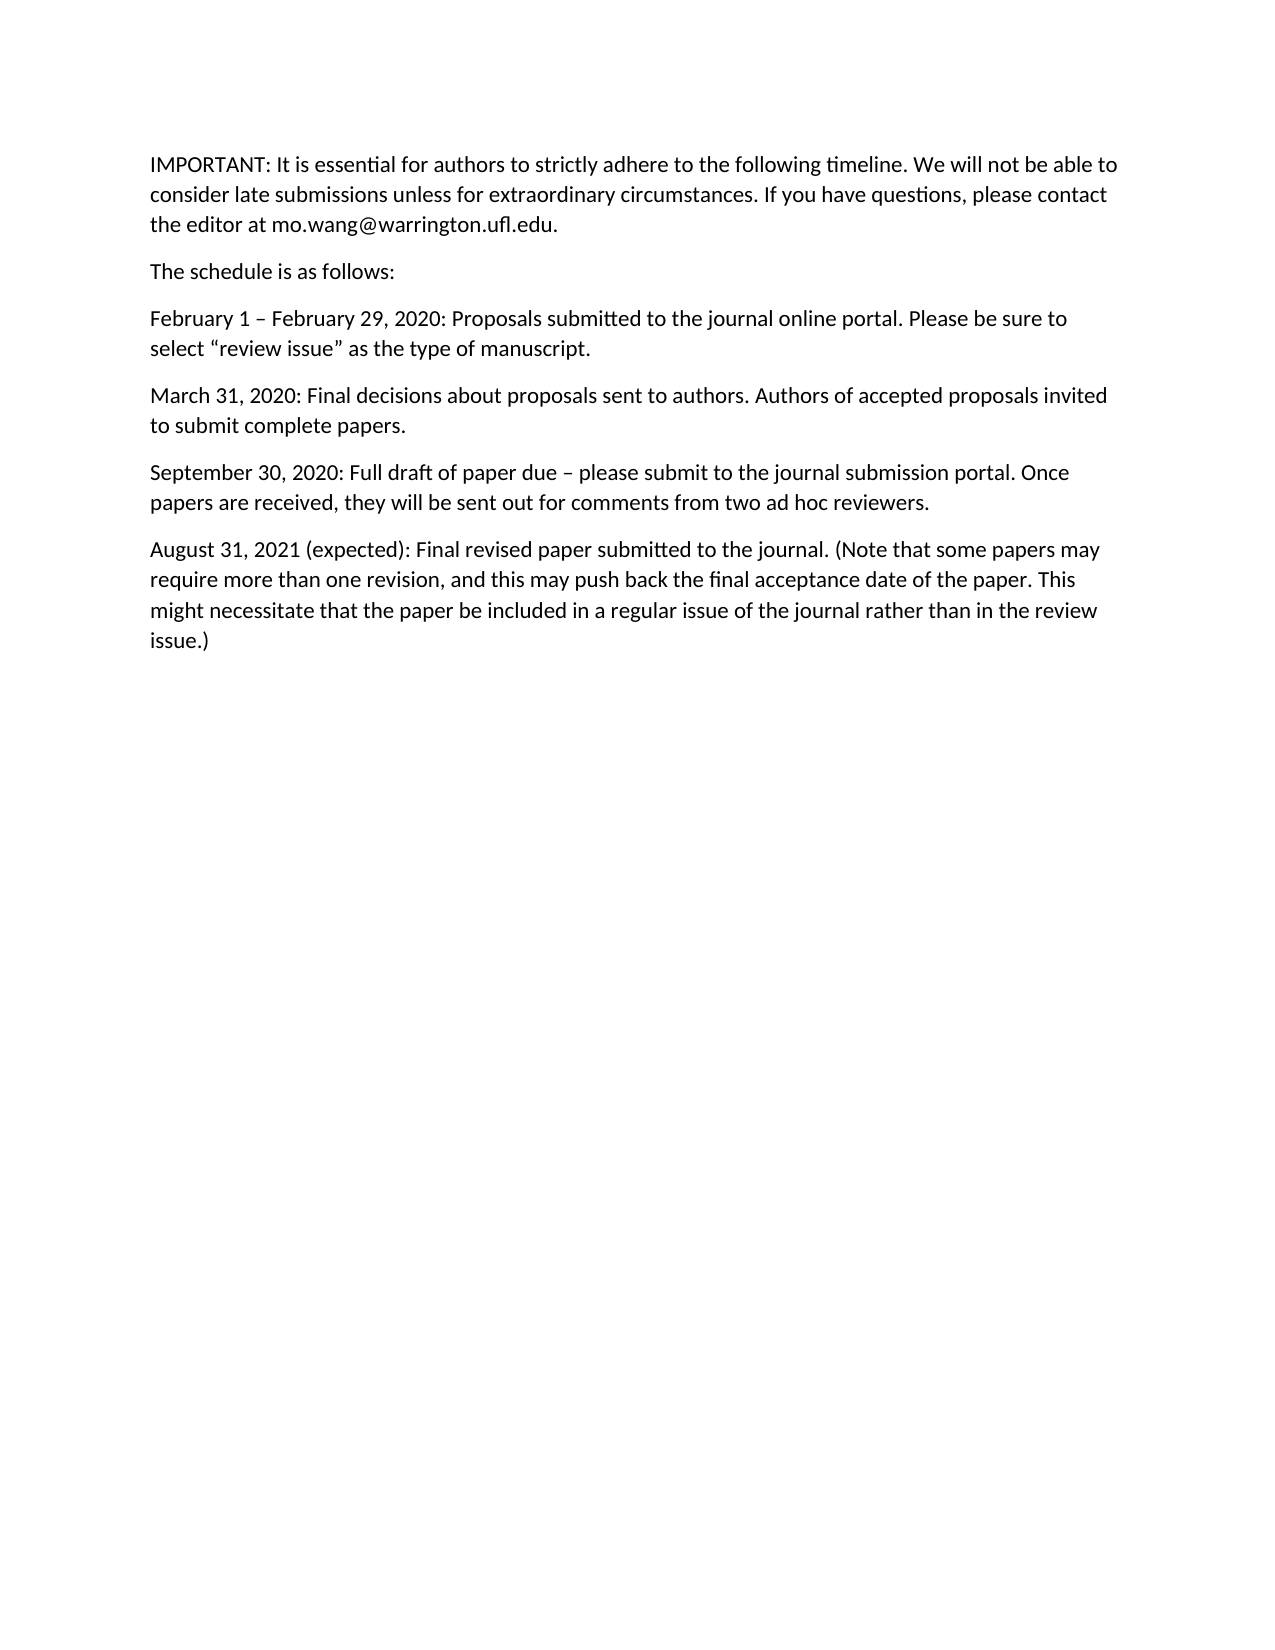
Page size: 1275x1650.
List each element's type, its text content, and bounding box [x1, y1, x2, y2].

text IMPORTANT: It is essential for authors to strictly adhere to the following timeline. We will not be able to consider late submissions unless for extraordinary circumstances. If you have questions, please contact the editor at mo.wang@warrington.ufl.edu. [150, 150, 1125, 238]
text September 30, 2020: Full draft of paper due – please submit to the journal submission portal. Once papers are received, they will be sent out for comments from two ad hoc reviewers. [150, 458, 1125, 517]
text August 31, 2021 (expected): Final revised paper submitted to the journal. (Note that some papers may require more than one revision, and this may push back the final acceptance date of the paper. This might necessitate that the paper be included in a regular issue of the journal rather than in the review issue.) [150, 535, 1125, 654]
text February 1 – February 29, 2020: Proposals submitted to the journal online portal. Please be sure to select “review issue” as the type of manuscript. [150, 304, 1125, 362]
text The schedule is as follows: [150, 257, 1125, 285]
text March 31, 2020: Final decisions about proposals sent to authors. Authors of accepted proposals invited to submit complete papers. [150, 381, 1125, 439]
